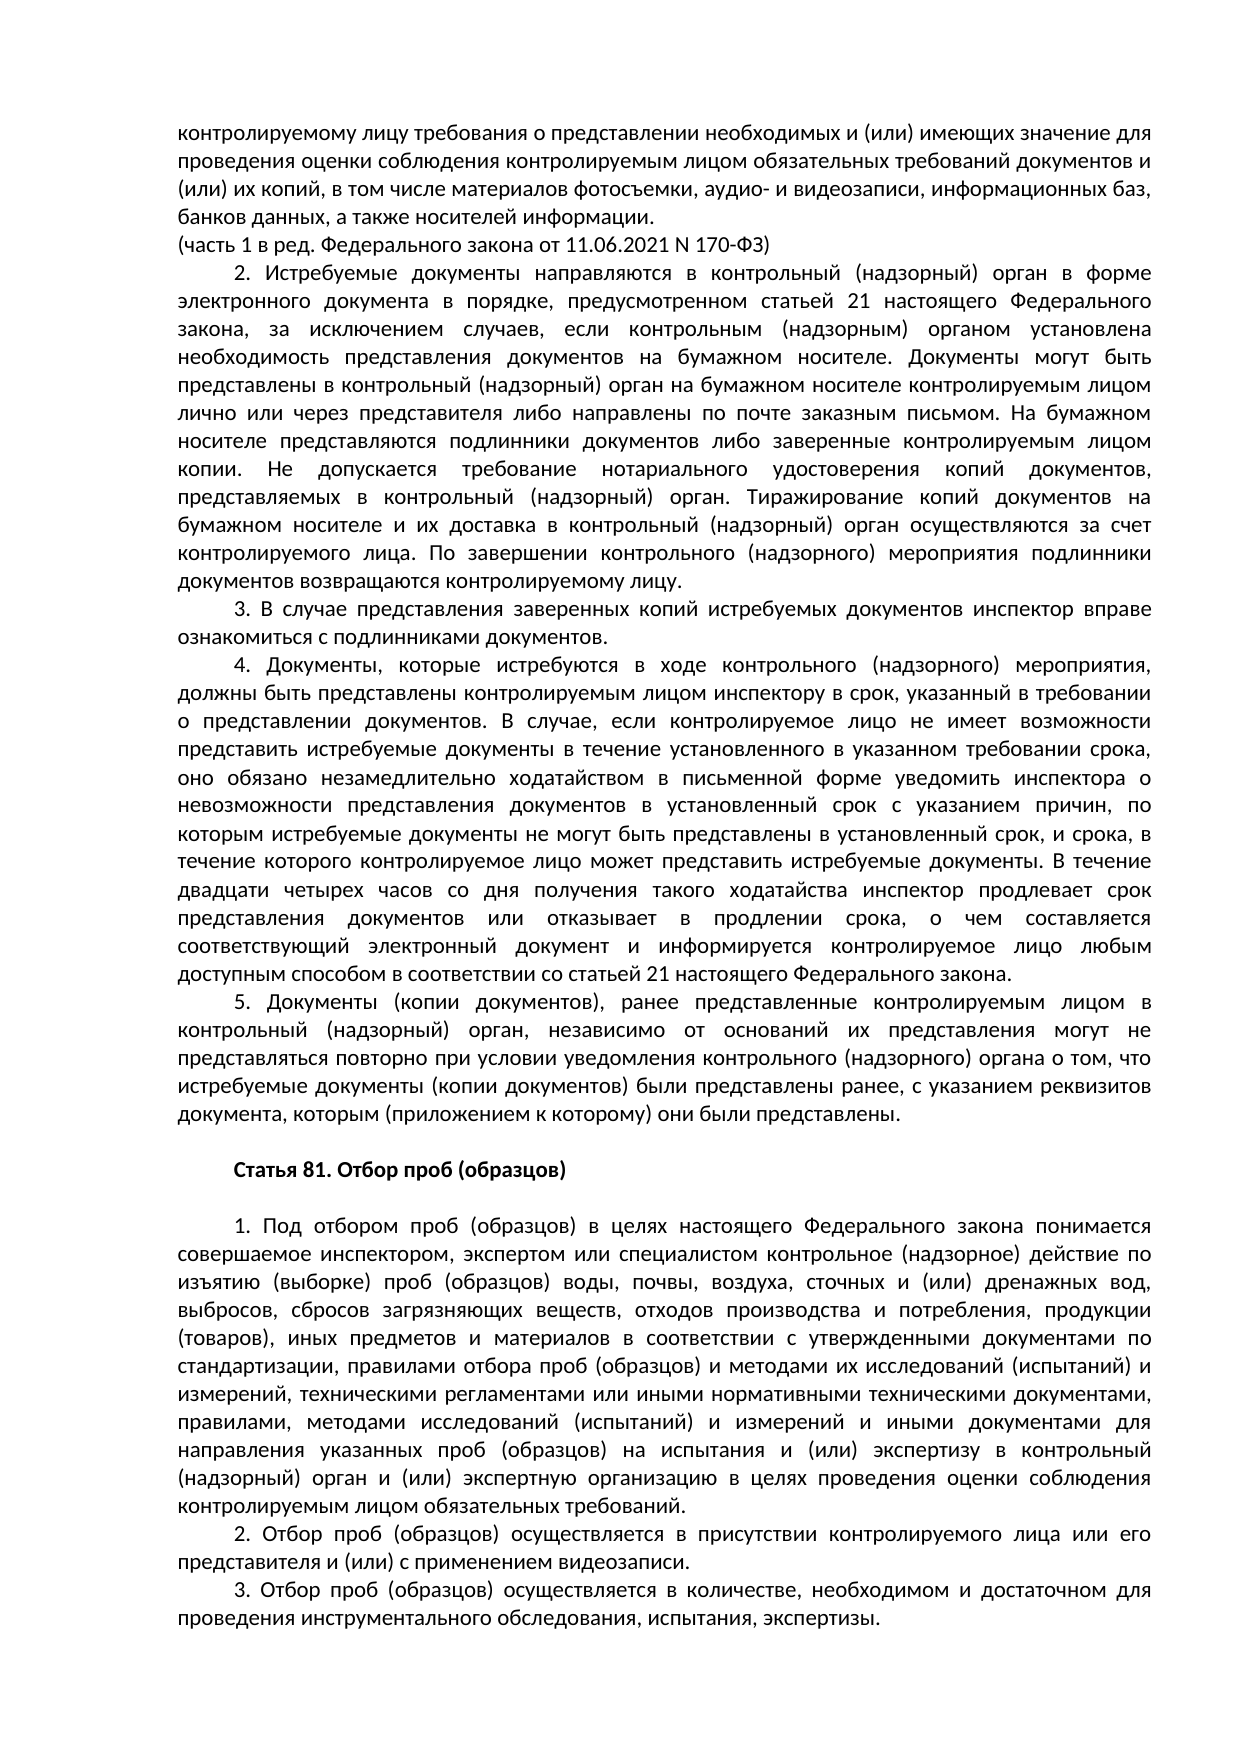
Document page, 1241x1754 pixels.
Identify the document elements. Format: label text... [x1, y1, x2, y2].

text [177, 118, 1152, 230]
text (часть 1 в ред. Федерального закона от 11.06.2021 N 170-ФЗ) [177, 230, 1152, 258]
text 3. В случае представления заверенных копий истребуемых документов инспектор вправе ознакомиться с подлинниками документов. [177, 594, 1152, 651]
text 4. Документы, которые истребуются в ходе контрольного (надзорного) мероприятия, должны быть представлены контролируемым лицом инспектору в срок, указанный в требовании о представлении документов. В случае, если контролируемое лицо не имеет возможности представить истребуемые документы в течение установленного в указанном требовании срока, оно обязано незамедлительно ходатайством в письменной форме уведомить инспектора о невозможности представления документов в установленный срок с указанием причин, по которым истребуемые документы не могут быть представлены в установленный срок, и срока, в течение которого контролируемое лицо может представить истребуемые документы. В течение двадцати четырех часов со дня получения такого ходатайства инспектор продлевает срок представления документов или отказывает в продлении срока, о чем составляется соответствующий электронный документ и информируется контролируемое лицо любым доступным способом в соответствии со статьей 21 настоящего Федерального закона. [177, 651, 1152, 987]
text 2. Отбор проб (образцов) осуществляется в присутствии контролируемого лица или его представителя и (или) с применением видеозаписи. [177, 1519, 1152, 1575]
text 1. Под отбором проб (образцов) в целях настоящего Федерального закона понимается совершаемое инспектором, экспертом или специалистом контрольное (надзорное) действие по изъятию (выборке) проб (образцов) воды, почвы, воздуха, сточных и (или) дренажных вод, выбросов, сбросов загрязняющих веществ, отходов производства и потребления, продукции (товаров), иных предметов и материалов в соответствии с утвержденными документами по стандартизации, правилами отбора проб (образцов) и методами их исследований (испытаний) и измерений, техническими регламентами или иными нормативными техническими документами, правилами, методами исследований (испытаний) и измерений и иными документами для направления указанных проб (образцов) на испытания и (или) экспертизу в контрольный (надзорный) орган и (или) экспертную организацию в целях проведения оценки соблюдения контролируемым лицом обязательных требований. [177, 1211, 1152, 1519]
text 5. Документы (копии документов), ранее представленные контролируемым лицом в контрольный (надзорный) орган, независимо от оснований их представления могут не представляться повторно при условии уведомления контрольного (надзорного) органа о том, что истребуемые документы (копии документов) были представлены ранее, с указанием реквизитов документа, которым (приложением к которому) они были представлены. [177, 987, 1152, 1127]
text 3. Отбор проб (образцов) осуществляется в количестве, необходимом и достаточном для проведения инструментального обследования, испытания, экспертизы. [177, 1575, 1152, 1631]
title Статья 81. Отбор проб (образцов) [177, 1155, 1152, 1183]
text 2. Истребуемые документы направляются в контрольный (надзорный) орган в форме электронного документа в порядке, предусмотренном статьей 21 настоящего Федерального закона, за исключением случаев, если контрольным (надзорным) органом установлена необходимость представления документов на бумажном носителе. Документы могут быть представлены в контрольный (надзорный) орган на бумажном носителе контролируемым лицом лично или через представителя либо направлены по почте заказным письмом. На бумажном носителе представляются подлинники документов либо заверенные контролируемым лицом копии. Не допускается требование нотариального удостоверения копий документов, представляемых в контрольный (надзорный) орган. Тиражирование копий документов на бумажном носителе и их доставка в контрольный (надзорный) орган осуществляются за счет контролируемого лица. По завершении контрольного (надзорного) мероприятия подлинники документов возвращаются контролируемому лицу. [177, 258, 1152, 594]
